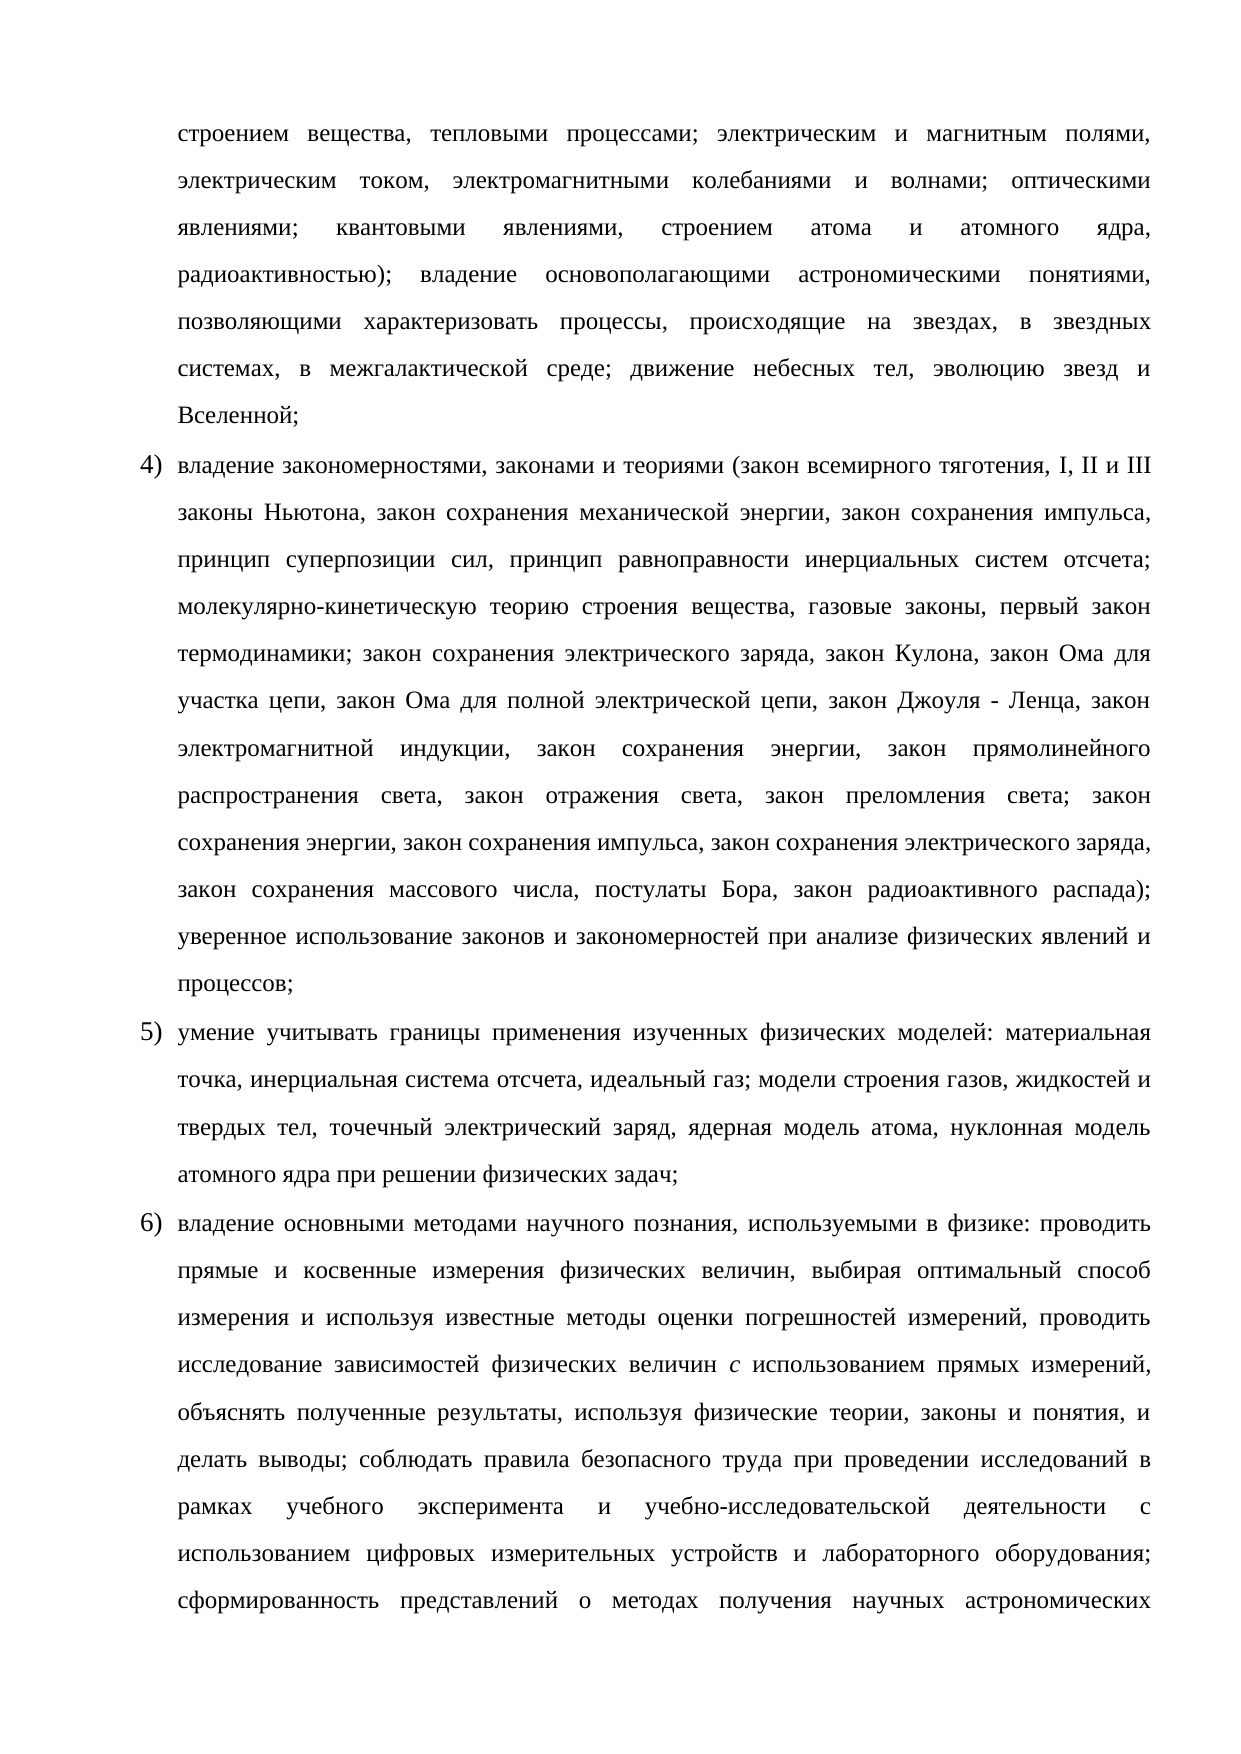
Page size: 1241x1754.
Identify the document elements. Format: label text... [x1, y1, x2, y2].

list владение закономерностями, законами и теориями (закон всемирного тяготения, I, II и III законы Ньютона, закон сохранения механической энергии, закон сохранения импульса, принцип суперпозиции сил, принцип равноправности инерциальных систем отсчета; молекулярно-кинетическую теорию строения вещества, газовые законы, первый закон термодинамики; закон сохранения электрического заряда, закон Кулона, закон Ома для участка цепи, закон Ома для полной электрической цепи, закон Джоуля - Ленца, закон электромагнитной индукции, закон сохранения энергии, закон прямолинейного распространения света, закон отражения света, закон преломления света; закон сохранения энергии, закон сохранения импульса, закон сохранения электрического заряда, закон сохранения массового числа, постулаты Бора, закон радиоактивного распада); уверенное использование законов и закономерностей при анализе физических явлений и процессов; [140, 448, 1152, 997]
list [140, 1206, 1152, 1614]
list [140, 118, 1152, 429]
list умение учитывать границы применения изученных физических моделей: материальная точка, инерциальная система отсчета, идеальный газ; модели строения газов, жидкостей и твердых тел, точечный электрический заряд, ядерная модель атома, нуклонная модель атомного ядра при решении физических задач; [140, 1015, 1152, 1187]
